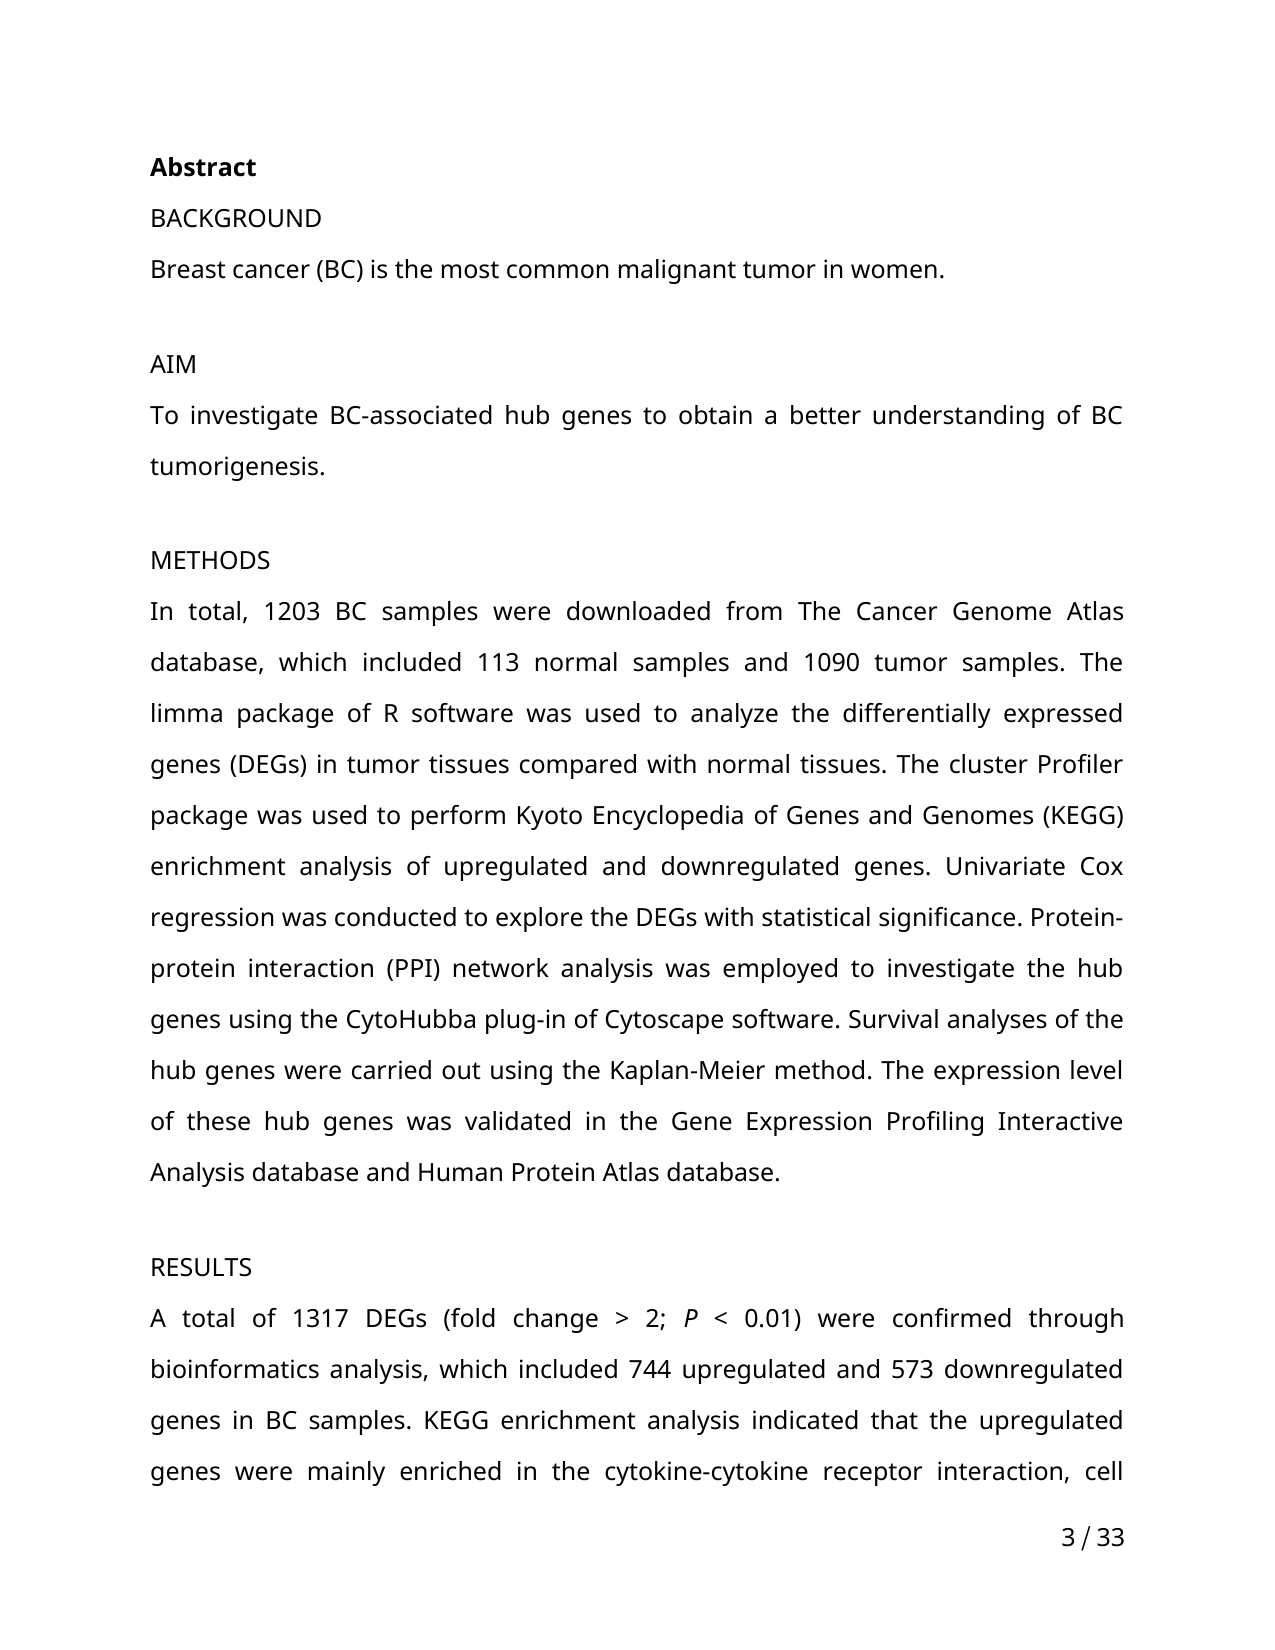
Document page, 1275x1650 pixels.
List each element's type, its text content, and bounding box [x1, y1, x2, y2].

text Abstract [150, 150, 1125, 184]
text AIM [150, 346, 1125, 380]
text BACKGROUND [150, 201, 1125, 235]
text To investigate BC-associated hub genes to obtain a better understanding of BC tumorigenesis. [150, 397, 1125, 482]
text Breast cancer (BC) is the most common malignant tumor in women. [150, 252, 1125, 286]
text RESULTS [150, 1249, 1125, 1283]
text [150, 1300, 1125, 1487]
text METHODS [150, 542, 1125, 577]
text In total, 1203 BC samples were downloaded from The Cancer Genome Atlas database, which included 113 normal samples and 1090 tumor samples. The limma package of R software was used to analyze the differentially expressed genes (DEGs) in tumor tissues compared with normal tissues. The cluster Profiler package was used to perform Kyoto Encyclopedia of Genes and Genomes (KEGG) enrichment analysis of upregulated and downregulated genes. Univariate Cox regression was conducted to explore the DEGs with statistical significance. Protein-protein interaction (PPI) network analysis was employed to investigate the hub genes using the CytoHubba plug-in of Cytoscape software. Survival analyses of the hub genes were carried out using the Kaplan-Meier method. The expression level of these hub genes was validated in the Gene Expression Profiling Interactive Analysis database and Human Protein Atlas database. [150, 593, 1125, 1189]
